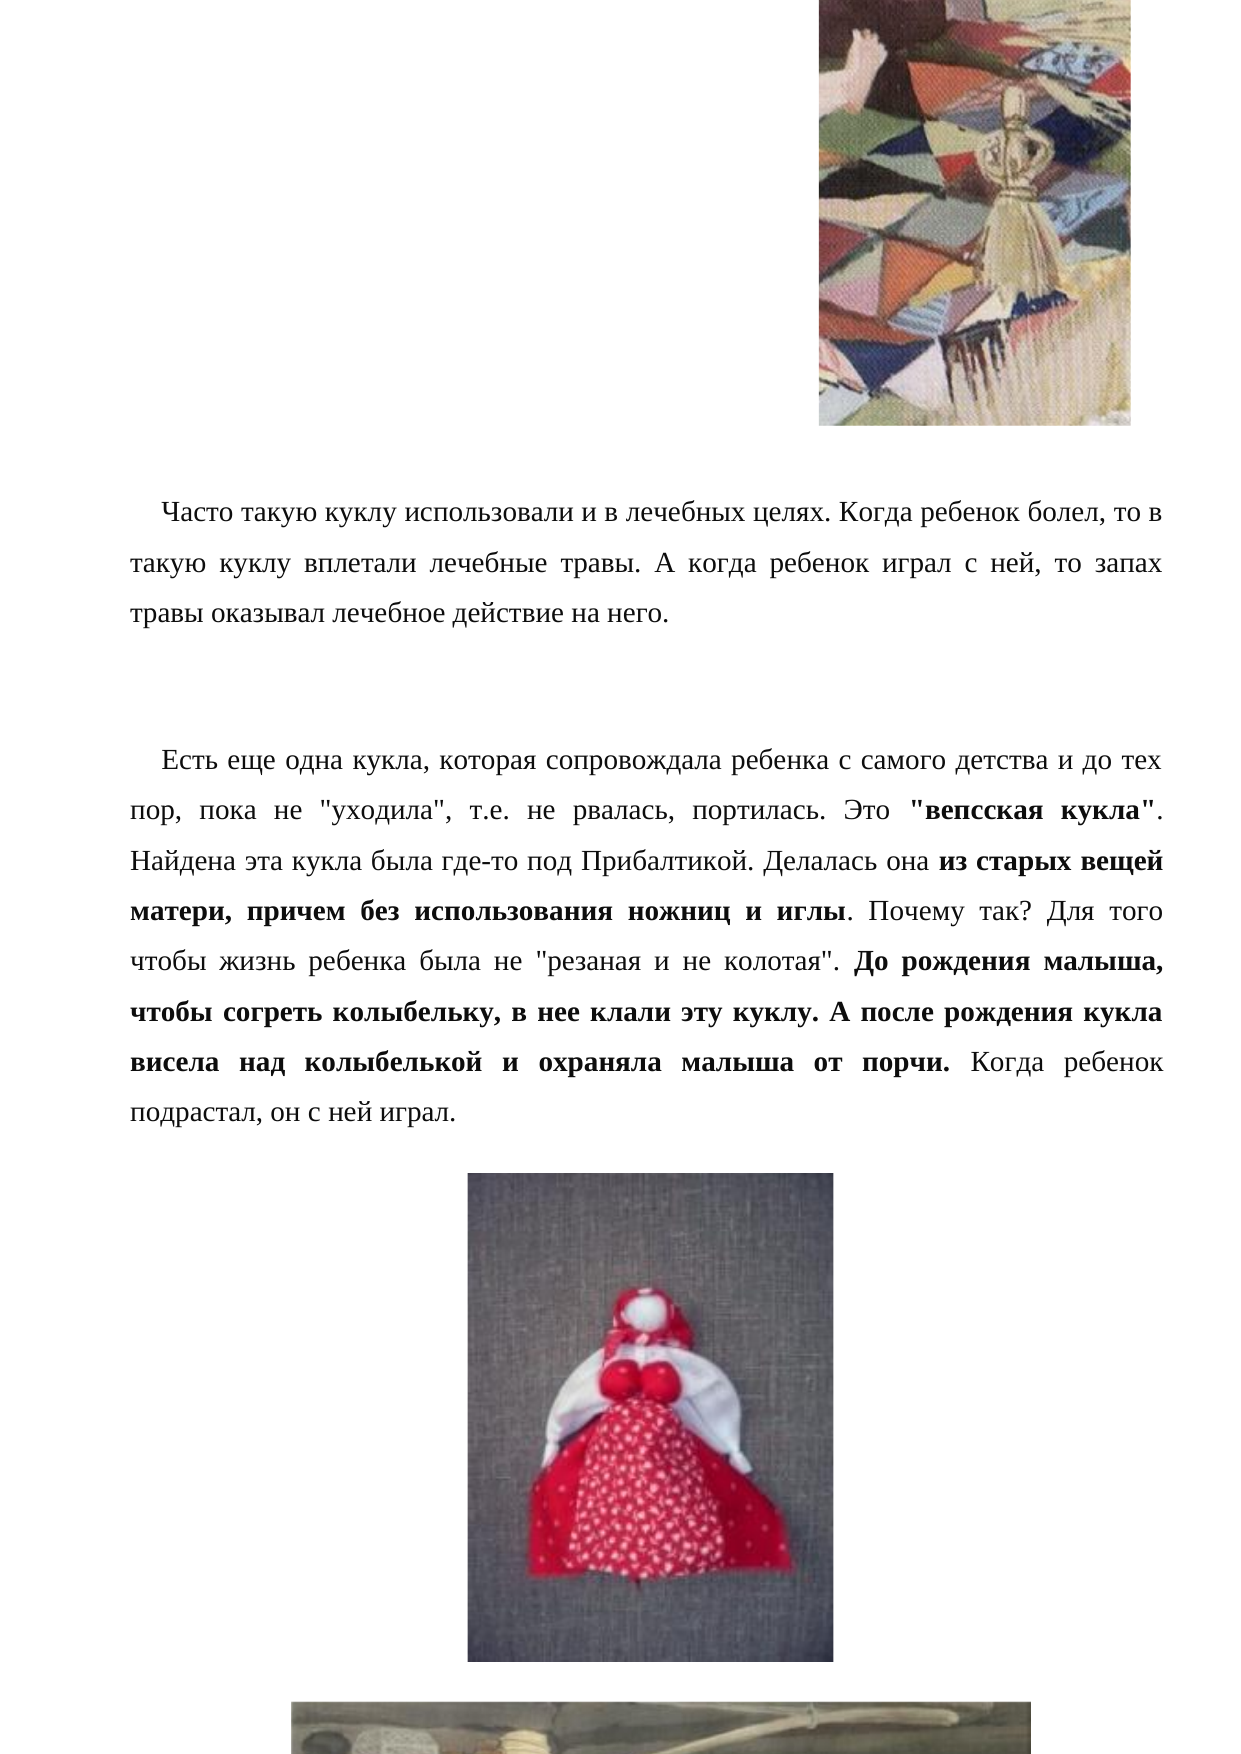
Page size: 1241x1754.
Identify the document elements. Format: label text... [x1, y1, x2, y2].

text Есть еще одна кукла, которая сопровождала ребенка с самого детства и до тех пор, пока не "уходила", т.е. не рвалась, портилась. Это "вепсская кукла". Найдена эта кукла была где-то под Прибалтикой. Делалась она из старых вещей матери, причем без использования ножниц и иглы. Почему так? Для того чтобы жизнь ребенка была не "резаная и не колотая". До рождения малыша, чтобы согреть колыбельку, в нее клали эту куклу. А после рождения кукла висела над колыбелькой и охраняла малыша от порчи. Когда ребенок подрастал, он с ней играл. [130, 742, 1163, 1128]
picture [292, 1703, 1031, 1754]
picture [819, 0, 1130, 425]
picture [467, 1173, 834, 1662]
text Часто такую куклу использовали и в лечебных целях. Когда ребенок болел, то в такую куклу вплетали лечебные травы. А когда ребенок играл с ней, то запах травы оказывал лечебное действие на него. [130, 494, 1163, 629]
